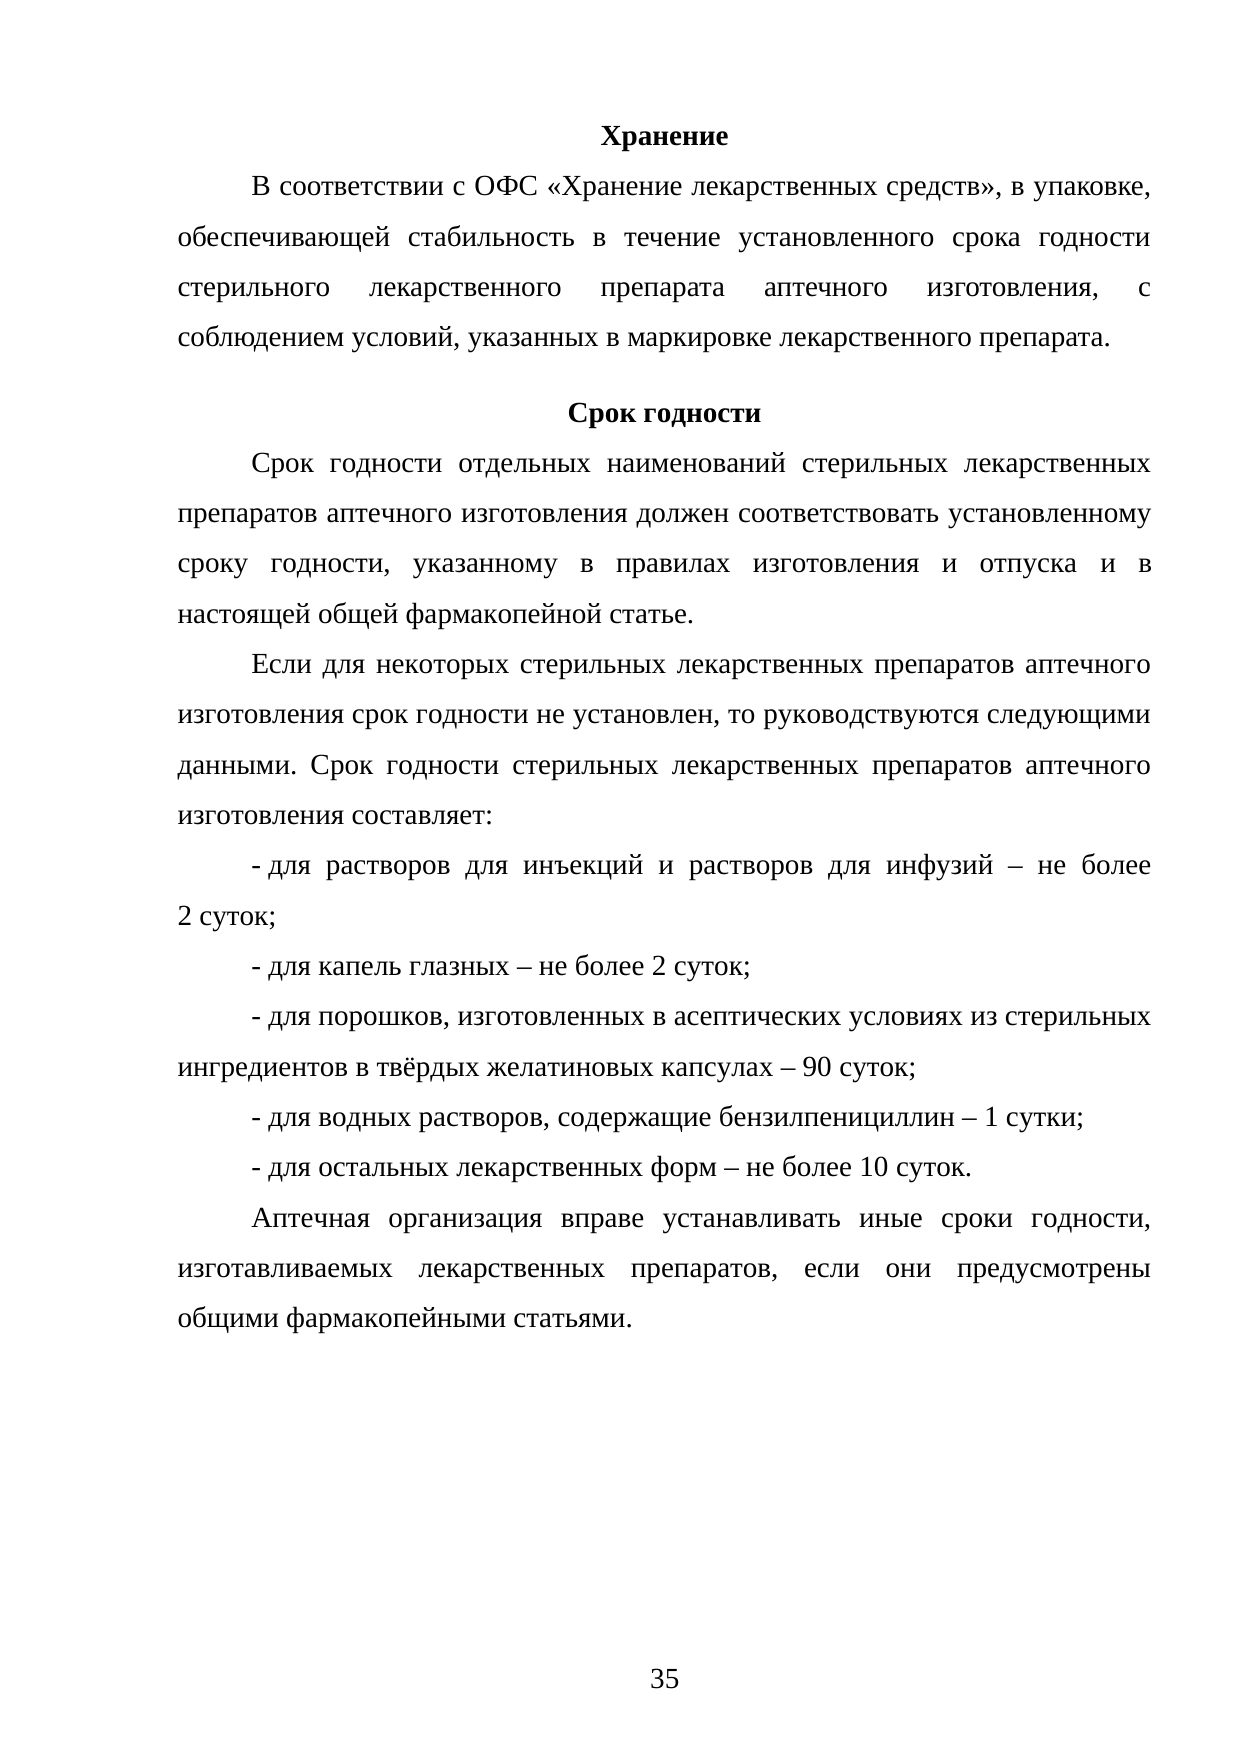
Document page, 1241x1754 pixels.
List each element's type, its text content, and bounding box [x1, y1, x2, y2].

subtitle В соответствии с ОФС «Хранение лекарственных средств», в упаковке, обеспечивающей стабильность в течение установленного срока годности стерильного лекарственного препарата аптечного изготовления, с соблюдением условий, указанных в маркировке лекарственного препарата. [177, 168, 1152, 353]
text Аптечная организация вправе устанавливать иные сроки годности, изготавливаемых лекарственных препаратов, если они предусмотрены общими фармакопейными статьями. [177, 1200, 1152, 1334]
text - для остальных лекарственных форм – не более 10 суток. [177, 1149, 1152, 1183]
text Хранение [177, 118, 1152, 152]
text - для капель глазных – не более 2 суток; [177, 948, 1152, 982]
text - для растворов для инъекций и растворов для инфузий – не более 2 суток; [177, 847, 1152, 931]
text Срок годности отдельных наименований стерильных лекарственных препаратов аптечного изготовления должен соответствовать установленному сроку годности, указанному в правилах изготовления и отпуска и в настоящей общей фармакопейной статье. [177, 445, 1152, 629]
text - для порошков, изготовленных в асептических условиях из стерильных ингредиентов в твёрдых желатиновых капсулах – 90 суток; [177, 998, 1152, 1082]
text - для водных растворов, содержащие бензилпенициллин – 1 сутки; [177, 1099, 1152, 1133]
text Если для некоторых стерильных лекарственных препаратов аптечного изготовления срок годности не установлен, то руководствуются следующими данными. Срок годности стерильных лекарственных препаратов аптечного изготовления составляет: [177, 646, 1152, 831]
text Срок годности [177, 395, 1152, 428]
